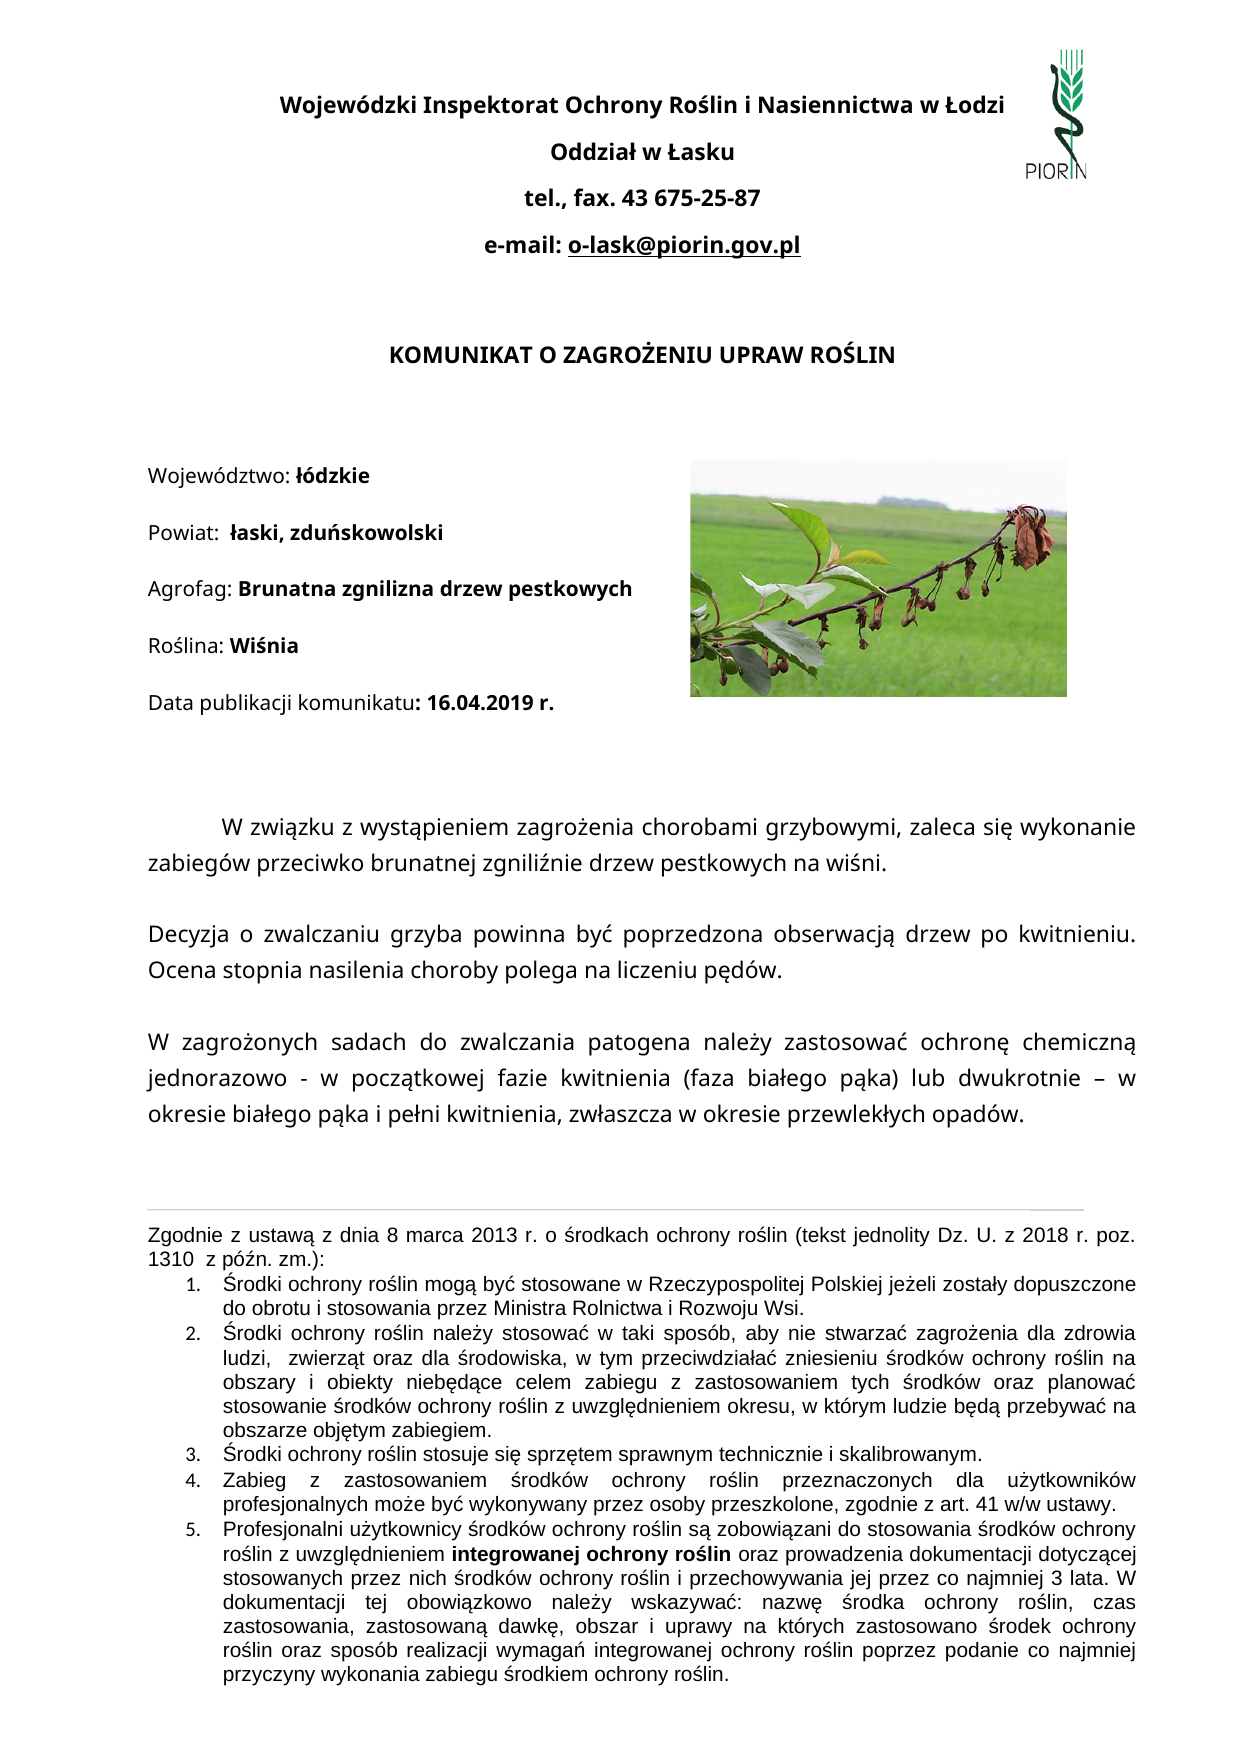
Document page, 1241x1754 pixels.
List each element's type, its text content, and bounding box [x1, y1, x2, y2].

picture [690, 460, 1067, 697]
picture [1026, 120, 1087, 136]
text Wojewódzki Inspektorat Ochrony Roślin i Nasiennictwa w Łodzi [148, 89, 1137, 120]
picture [1026, 49, 1087, 89]
table_header [679, 461, 1104, 745]
text Decyzja o zwalczaniu grzyba powinna być poprzedzona obserwacją drzew po kwitnieniu. Ocena stopnia nasilenia choroby polega na liczeniu pędów. [148, 918, 1137, 986]
picture [1026, 167, 1087, 179]
text W związku z wystąpieniem zagrożenia chorobami grzybowymi, zaleca się wykonanie zabiegów przeciwko brunatnej zgniliźnie drzew pestkowych na wiśni. [148, 811, 1137, 878]
text tel., fax. 43 675-25-87 [148, 182, 1137, 214]
table_header Województwo: łódzkie Powiat: łaski, zduńskowolski Agrofag: Brunatna zgnilizna drzew pestkowych Roślina: Wiśnia Data publikacji komunikatu: 16.04.2019 r. [136, 461, 679, 745]
text W zagrożonych sadach do zwalczania patogena należy zastosować ochronę chemiczną jednorazowo - w początkowej fazie kwitnienia (faza białego pąka) lub dwukrotnie – w okresie białego pąka i pełni kwitnienia, zwłaszcza w okresie przewlekłych opadów. [148, 1026, 1137, 1129]
text KOMUNIKAT O ZAGROŻENIU UPRAW ROŚLIN [148, 339, 1137, 370]
text Oddział w Łasku [148, 136, 1137, 167]
text e-mail: o-lask@piorin.gov.pl [148, 229, 1137, 261]
